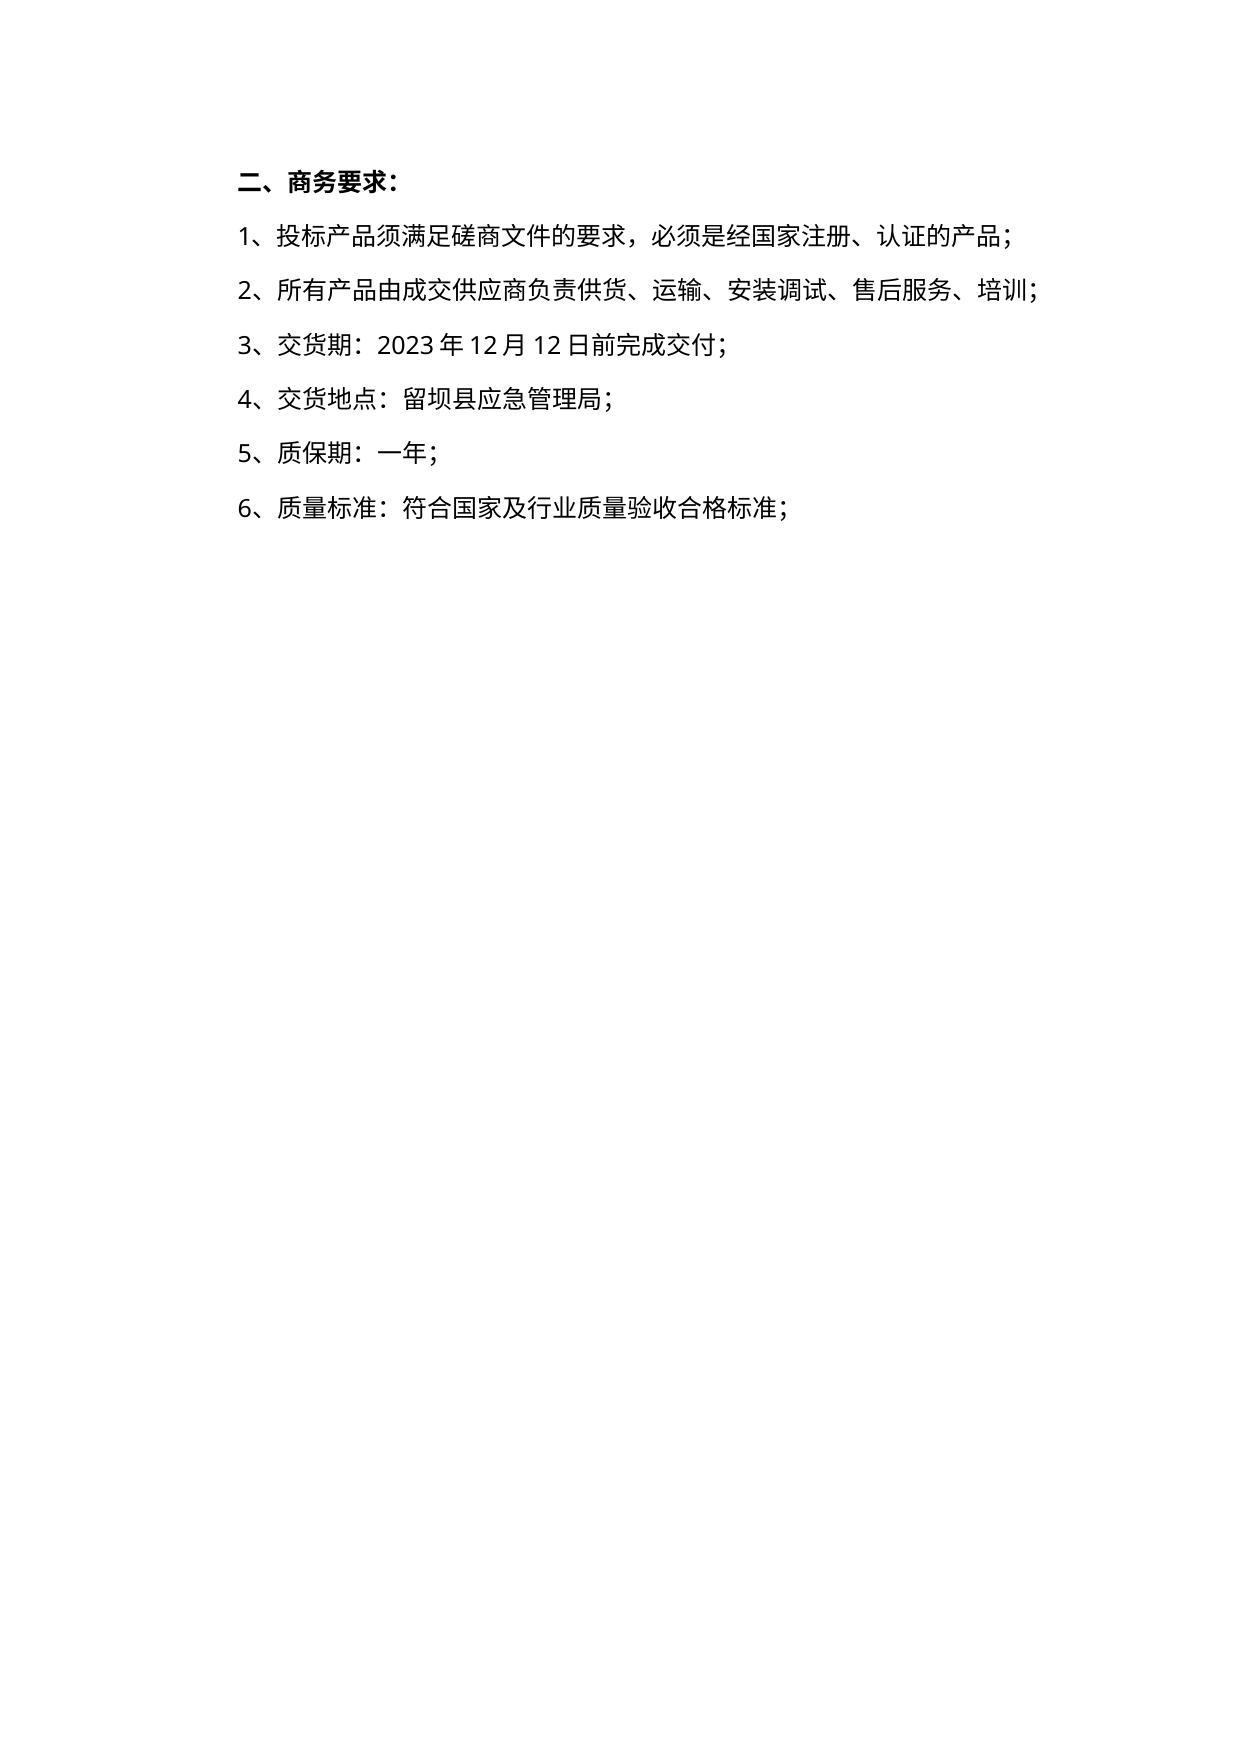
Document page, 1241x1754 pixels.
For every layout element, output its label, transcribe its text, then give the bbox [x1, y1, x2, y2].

list 二、商务要求： [187, 162, 1053, 198]
text 2、所有产品由成交供应商负责供货、运输、安装调试、售后服务、培训； [187, 271, 1053, 307]
text 3、交货期：2023年12月12日前完成交付； [187, 325, 1053, 361]
text 6、质量标准：符合国家及行业质量验收合格标准； [187, 488, 1053, 524]
text 4、交货地点：留坝县应急管理局； [187, 379, 1053, 416]
text 1、投标产品须满足磋商文件的要求，必须是经国家注册、认证的产品； [237, 216, 1053, 253]
text 5、质保期：一年； [187, 434, 1053, 470]
